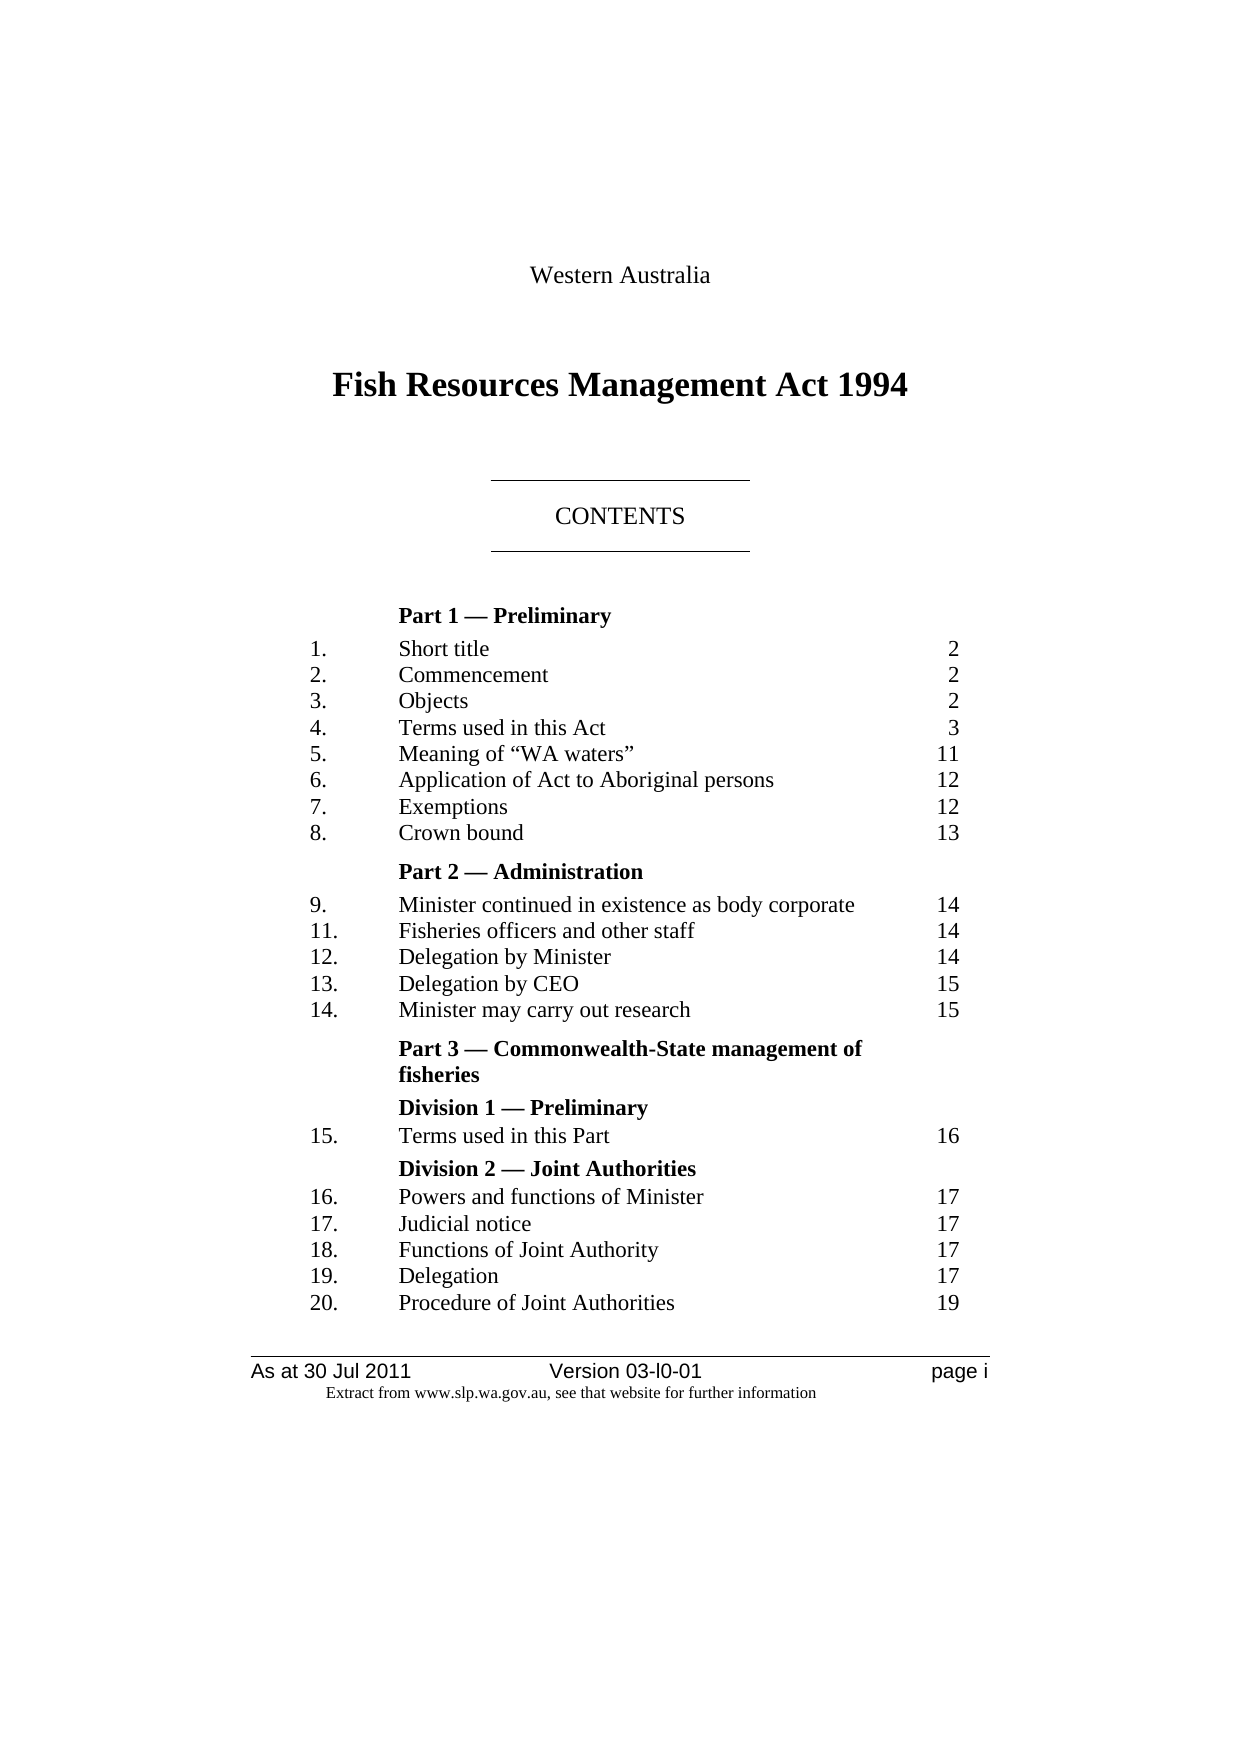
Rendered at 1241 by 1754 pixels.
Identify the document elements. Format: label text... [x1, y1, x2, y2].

text 8. Crown bound 13 [309, 819, 872, 846]
text 19. Delegation 17 [309, 1262, 872, 1289]
text 15. Terms used in this Part 16 [309, 1122, 872, 1149]
text 14. Minister may carry out research 15 [309, 996, 872, 1022]
text -Part 1 — Preliminary [398, 602, 872, 628]
text Fish Resources Management Act 1994 [251, 364, 990, 404]
text Part 2 — Administration [398, 858, 872, 884]
text 11. Fisheries officers and other staff 14 [309, 917, 872, 943]
text CONTENTS [491, 481, 750, 551]
text 1. Short title 2 [309, 635, 872, 661]
text 13. Delegation by CEO 15 [309, 970, 872, 996]
text 5. Meaning of “WA waters” 11 [309, 740, 872, 766]
text Part 3 — Commonwealth-State management of fisheries [398, 1035, 872, 1088]
text 17. Judicial notice 17 [309, 1210, 872, 1236]
text 3. Objects 2 [309, 687, 872, 714]
text 16. Powers and functions of Minister 17 [309, 1183, 872, 1210]
text 4. Terms used in this Act 3 [309, 714, 872, 740]
text Division 2 — Joint Authorities [398, 1155, 872, 1181]
text 6. Application of Act to Aboriginal persons 12 [309, 766, 872, 793]
text 18. Functions of Joint Authority 17 [309, 1236, 872, 1262]
text 2. Commencement 2 [309, 661, 872, 687]
text Division 1 — Preliminary [398, 1094, 872, 1120]
text 12. Delegation by Minister 14 [309, 943, 872, 970]
text 7. Exemptions 12 [309, 793, 872, 819]
text 20. Procedure of Joint Authorities 19 [309, 1289, 872, 1315]
text 9. Minister continued in existence as body corporate 14 [309, 891, 872, 917]
